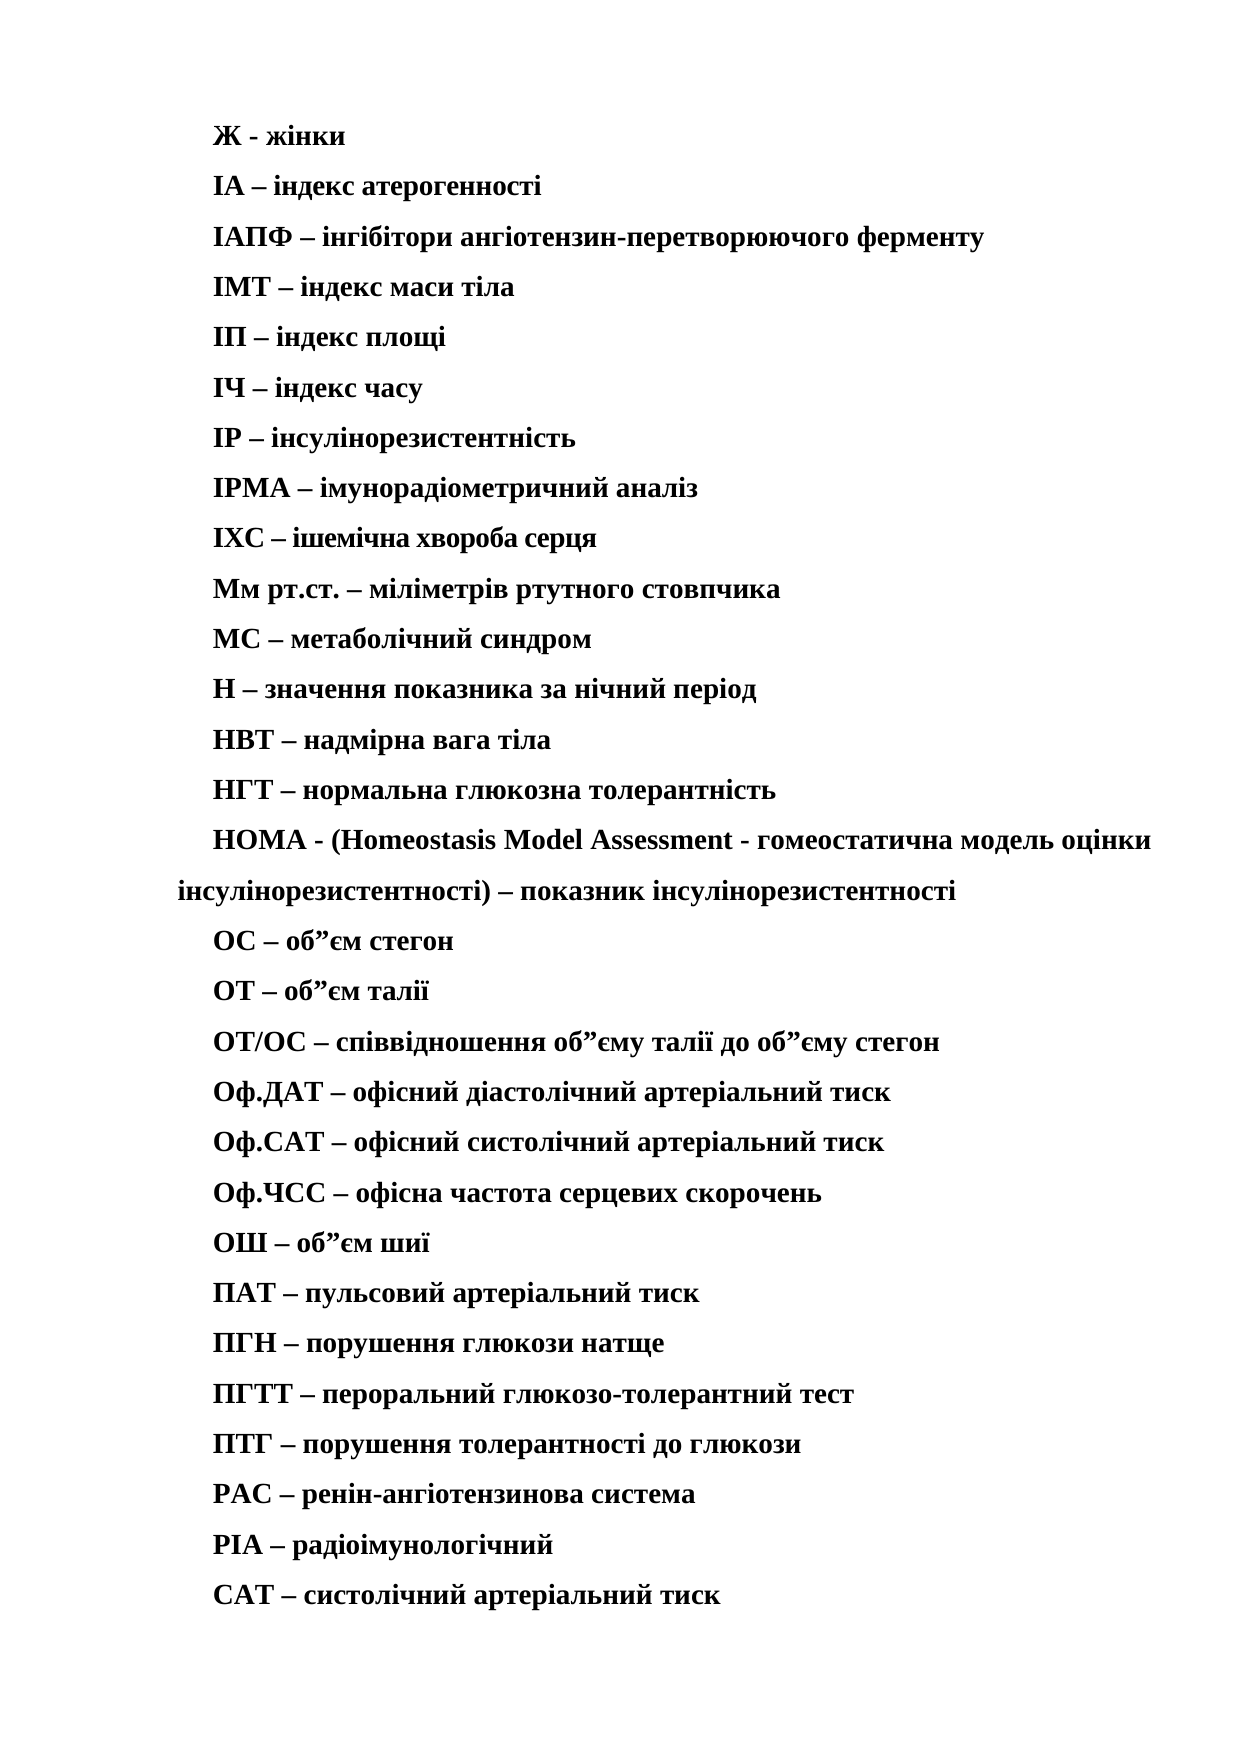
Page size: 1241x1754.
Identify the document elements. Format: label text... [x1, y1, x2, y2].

text МС – метаболічний синдром [177, 621, 1152, 655]
text Ж - жінки [177, 118, 1152, 152]
text ІРМА – імунорадіометричний аналіз [177, 470, 1152, 504]
text Оф.САТ – офісний систолічний артеріальний тиск [177, 1124, 1152, 1158]
text ІА – індекс атерогенності [177, 168, 1152, 202]
text САТ – систолічний артеріальний тиск [177, 1577, 1152, 1611]
text ПГН – порушення глюкози натще [177, 1326, 1152, 1359]
text ІР – інсулінорезистентність [177, 420, 1152, 453]
text Н – значення показника за нічний період [177, 672, 1231, 705]
text Оф.ЧСС – офісна частота серцевих скорочень [177, 1175, 1152, 1208]
text НГТ – нормальна глюкозна толерантність [177, 772, 1152, 806]
text ІХС – ішемічна хвороба серця [177, 521, 1152, 554]
text ІЧ – індекс часу [177, 370, 1152, 403]
text НВТ – надмірна вага тіла [177, 722, 1152, 755]
text ПАТ – пульсовий артеріальний тиск [177, 1275, 1152, 1309]
text Мм рт.ст. – міліметрів ртутного стовпчика [177, 571, 1152, 604]
text ОТ – об”єм талії [177, 973, 1152, 1007]
text РІА – радіоімунологічний [177, 1527, 1152, 1560]
text ІМТ – індекс маси тіла [177, 269, 1152, 303]
text ПГТТ – пероральний глюкозо-толерантний тест [177, 1376, 1152, 1409]
text РАС – ренін-ангіотензинова система [177, 1477, 1152, 1510]
text ОТ/ОС – співвідношення об”єму талії до об”єму стегон [177, 1024, 1152, 1057]
text ОС – об”єм стегон [177, 923, 1152, 957]
text ІАПФ – інгібітори ангіотензин-перетворюючого ферменту [177, 219, 1152, 252]
text НОМА - (Homeostasis Model Assessment - гомеостатична модель оцінки інсулінорезистентності) – показник інсулінорезистентності [177, 822, 1152, 906]
text Оф.ДАТ – офісний діастолічний артеріальний тиск [177, 1074, 1152, 1108]
text ОШ – об”єм шиї [177, 1225, 1152, 1258]
text ІП – індекс площі [177, 319, 1152, 353]
text ПТГ – порушення толерантності до глюкози [177, 1426, 1152, 1460]
